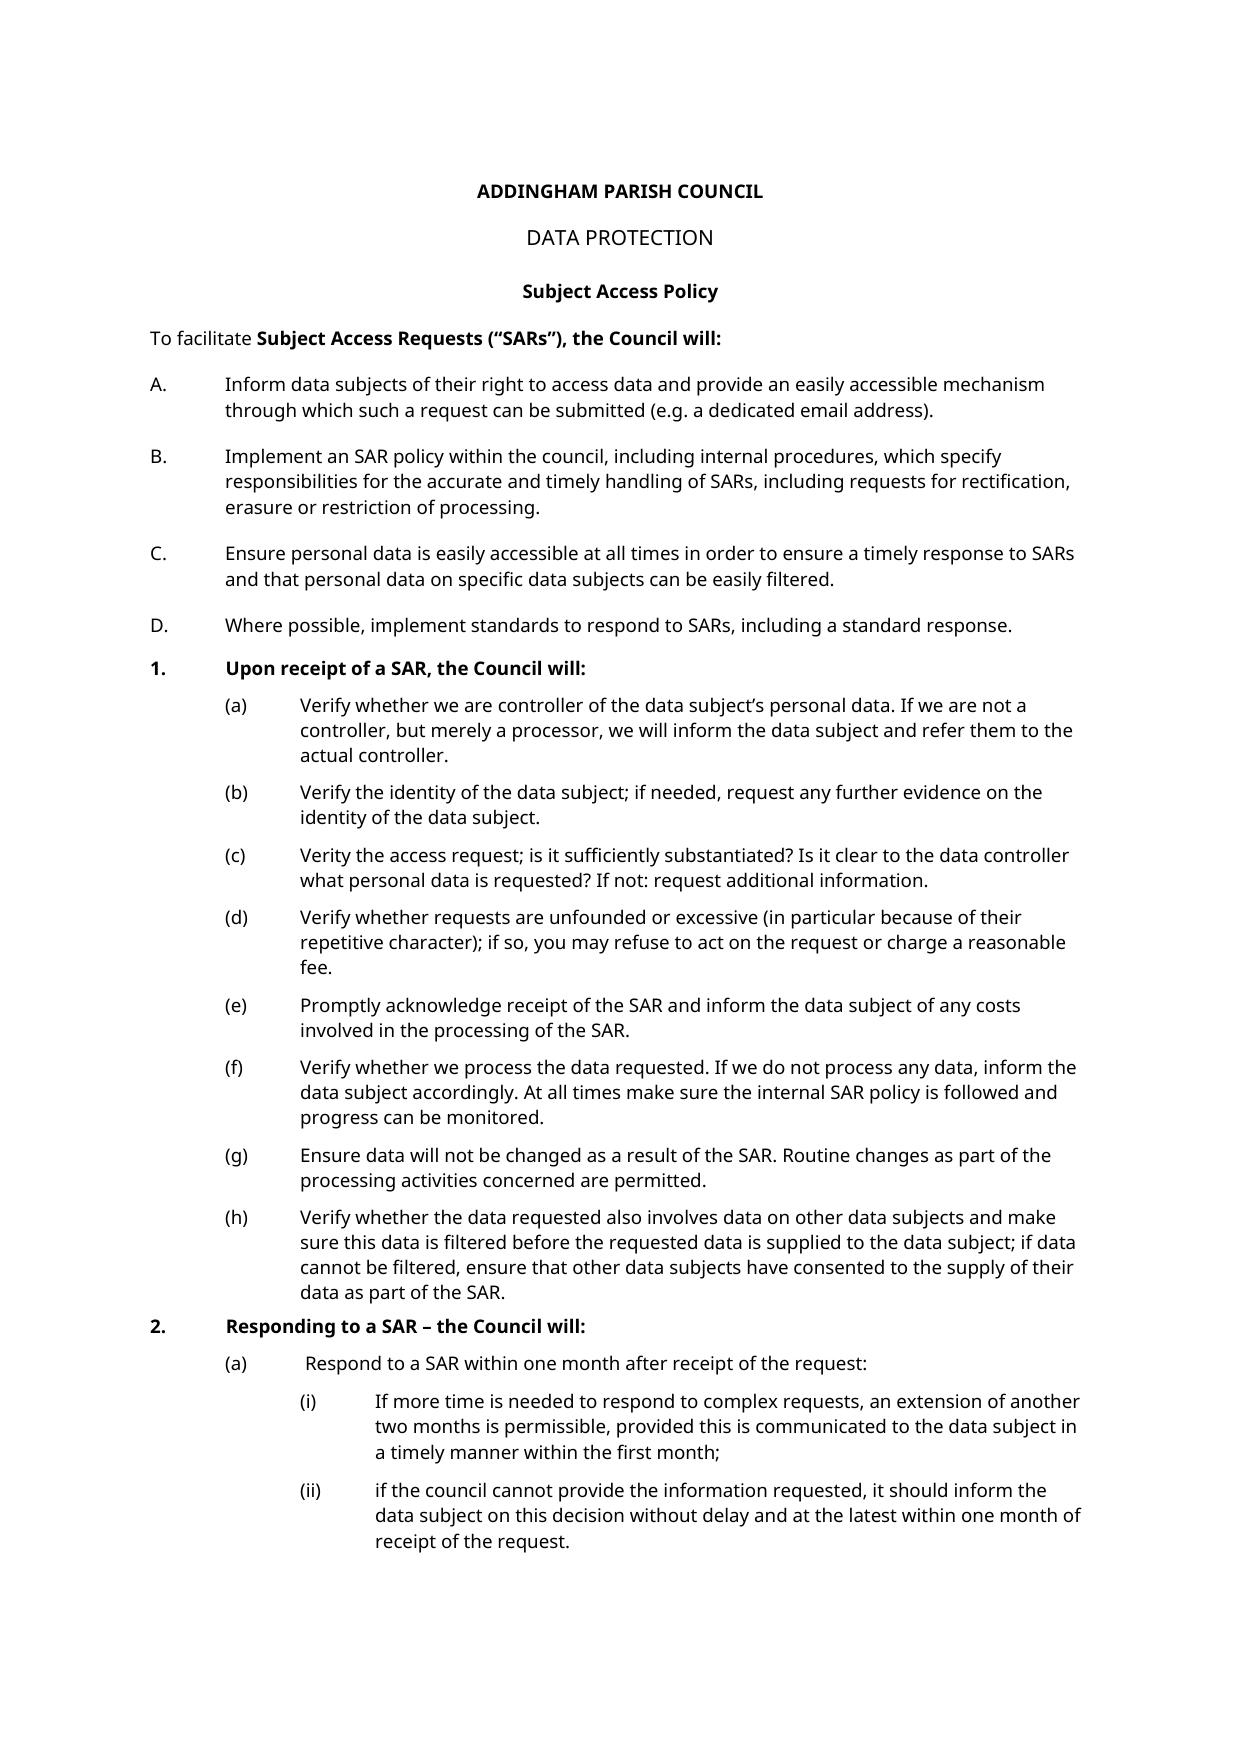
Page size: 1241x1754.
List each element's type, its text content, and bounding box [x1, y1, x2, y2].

subtitle Verify whether we process the data requested. If we do not process any data, inform the data subject accordingly. At all times make sure the internal SAR policy is followed and progress can be monitored. [225, 1055, 1090, 1130]
subtitle Ensure personal data is easily accessible at all times in order to ensure a timely response to SARs and that personal data on specific data subjects can be easily filtered. [150, 541, 1090, 592]
subtitle if the council cannot provide the information requested, it should inform the data subject on this decision without delay and at the latest within one month of receipt of the request. [300, 1477, 1090, 1554]
subtitle ADDINGHAM PARISH COUNCIL [150, 175, 1090, 204]
subtitle Verify whether requests are unfounded or excessive (in particular because of their repetitive character); if so, you may refuse to act on the request or charge a reasonable fee. [225, 905, 1090, 980]
subtitle Ensure data will not be changed as a result of the SAR. Routine changes as part of the processing activities concerned are permitted. [225, 1142, 1090, 1192]
subtitle Respond to a SAR within one month after receipt of the request: [225, 1351, 1090, 1376]
subtitle Upon receipt of a SAR, the Council will: [150, 659, 1090, 680]
subtitle Verify whether the data requested also involves data on other data subjects and make sure this data is filtered before the requested data is supplied to the data subject; if data cannot be filtered, ensure that other data subjects have consented to the supply of their data as part of the SAR. [225, 1205, 1090, 1305]
subtitle Subject Access Policy [150, 275, 1090, 304]
subtitle Verify the identity of the data subject; if needed, request any further evidence on the identity of the data subject. [225, 780, 1090, 830]
subtitle Responding to a SAR – the Council will: [150, 1317, 1090, 1338]
subtitle Inform data subjects of their right to access data and provide an easily accessible mechanism through which such a request can be submitted (e.g. a dedicated email address). [150, 371, 1090, 422]
subtitle To facilitate Subject Access Requests (“SARs”), the Council will: [150, 325, 1090, 351]
subtitle Promptly acknowledge receipt of the SAR and inform the data subject of any costs involved in the processing of the SAR. [225, 992, 1090, 1042]
subtitle Implement an SAR policy within the council, including internal procedures, which specify responsibilities for the accurate and timely handling of SARs, including requests for rectification, erasure or restriction of processing. [150, 443, 1090, 520]
subtitle Where possible, implement standards to respond to SARs, including a standard response. [150, 612, 1090, 638]
subtitle Verify whether we are controller of the data subject’s personal data. If we are not a controller, but merely a processor, we will inform the data subject and refer them to the actual controller. [225, 692, 1090, 767]
subtitle DATA PROTECTION [150, 225, 1090, 250]
subtitle Verity the access request; is it sufficiently substantiated? Is it clear to the data controller what personal data is requested? If not: request additional information. [225, 842, 1090, 892]
subtitle If more time is needed to respond to complex requests, an extension of another two months is permissible, provided this is communicated to the data subject in a timely manner within the first month; [300, 1388, 1090, 1464]
